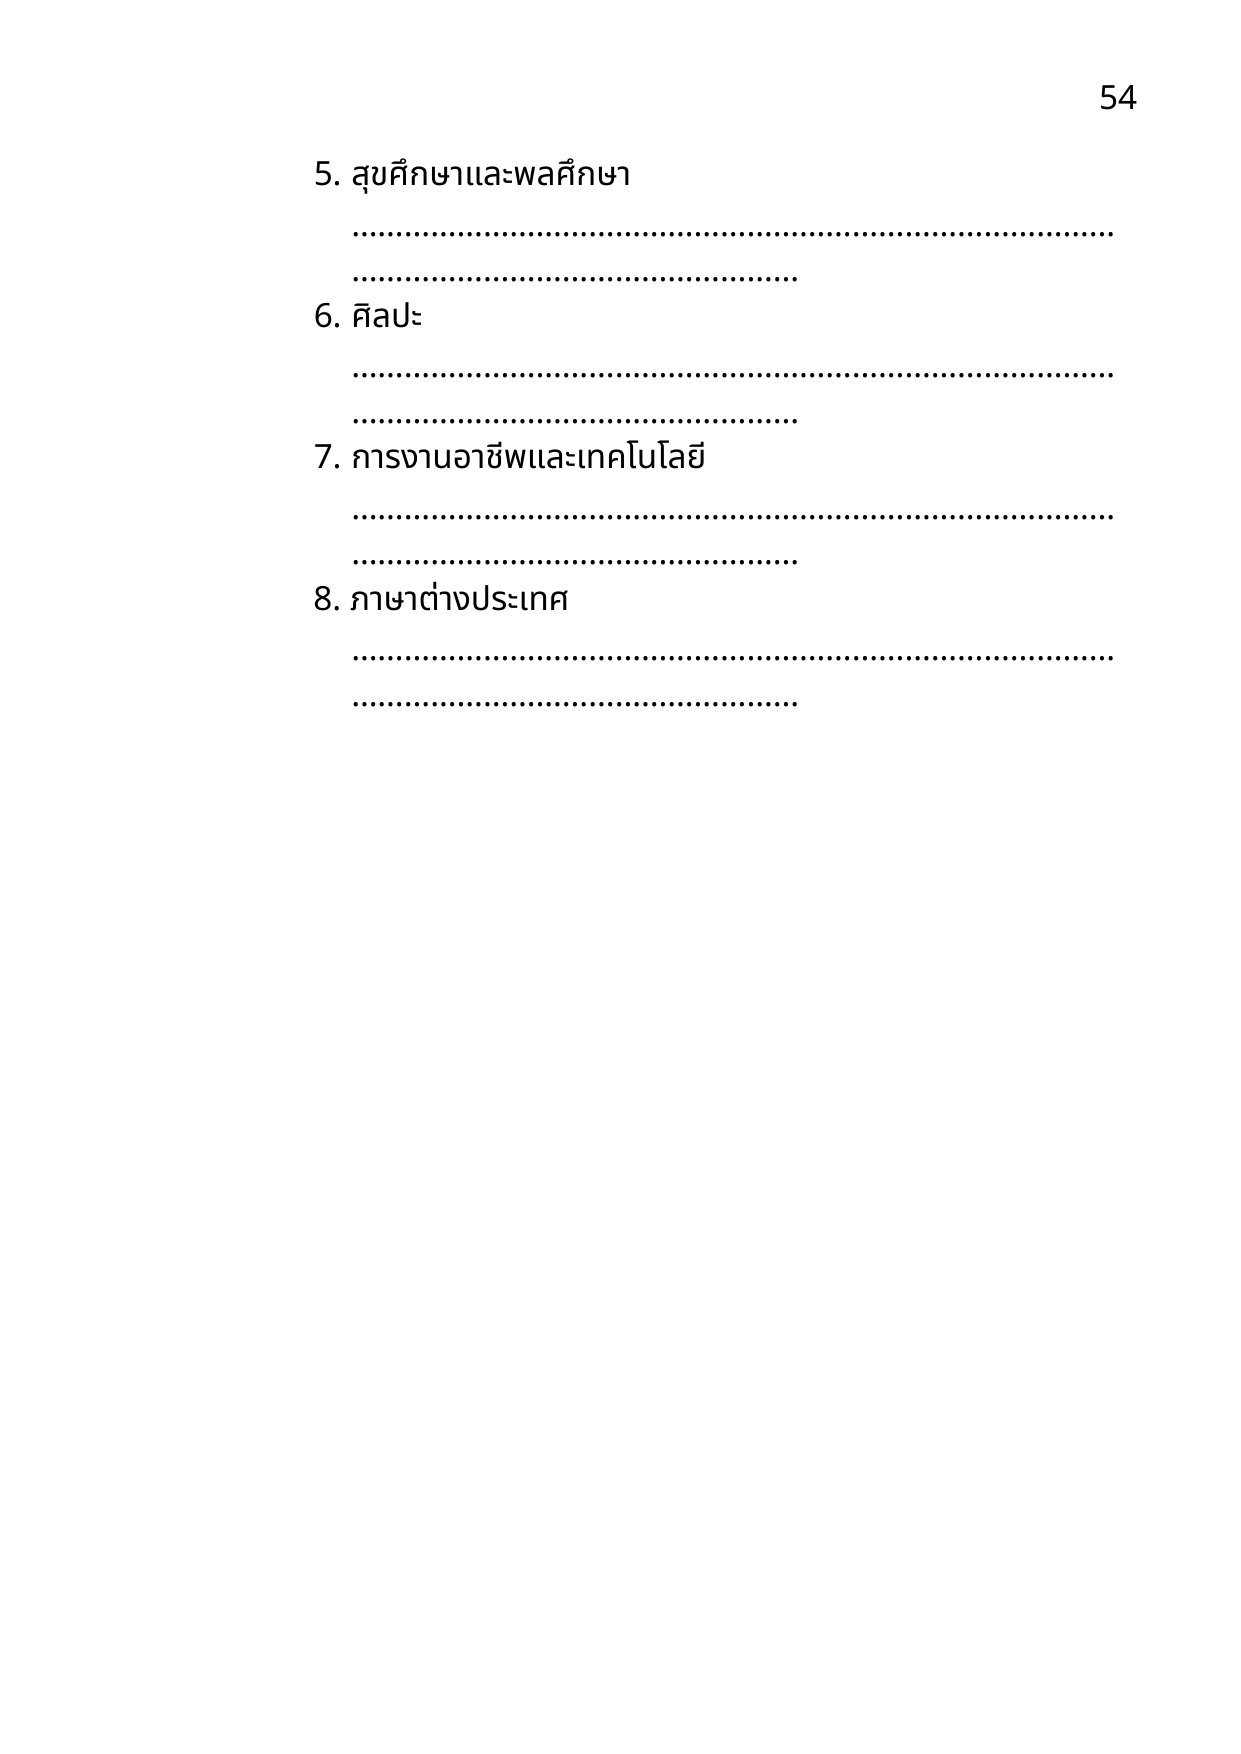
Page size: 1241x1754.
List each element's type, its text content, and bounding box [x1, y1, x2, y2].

text ………………………………………………………………………………………………………………………… [351, 625, 1137, 716]
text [351, 483, 1137, 574]
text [351, 201, 1137, 291]
list สุขศึกษาและพลศึกษา [313, 150, 1137, 201]
text 8. ภาษาต่างประเทศ [224, 574, 1137, 625]
list ศิลปะ [313, 291, 1137, 342]
list การงานอาชีพและเทคโนโลยี [313, 433, 1137, 483]
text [351, 342, 1137, 433]
